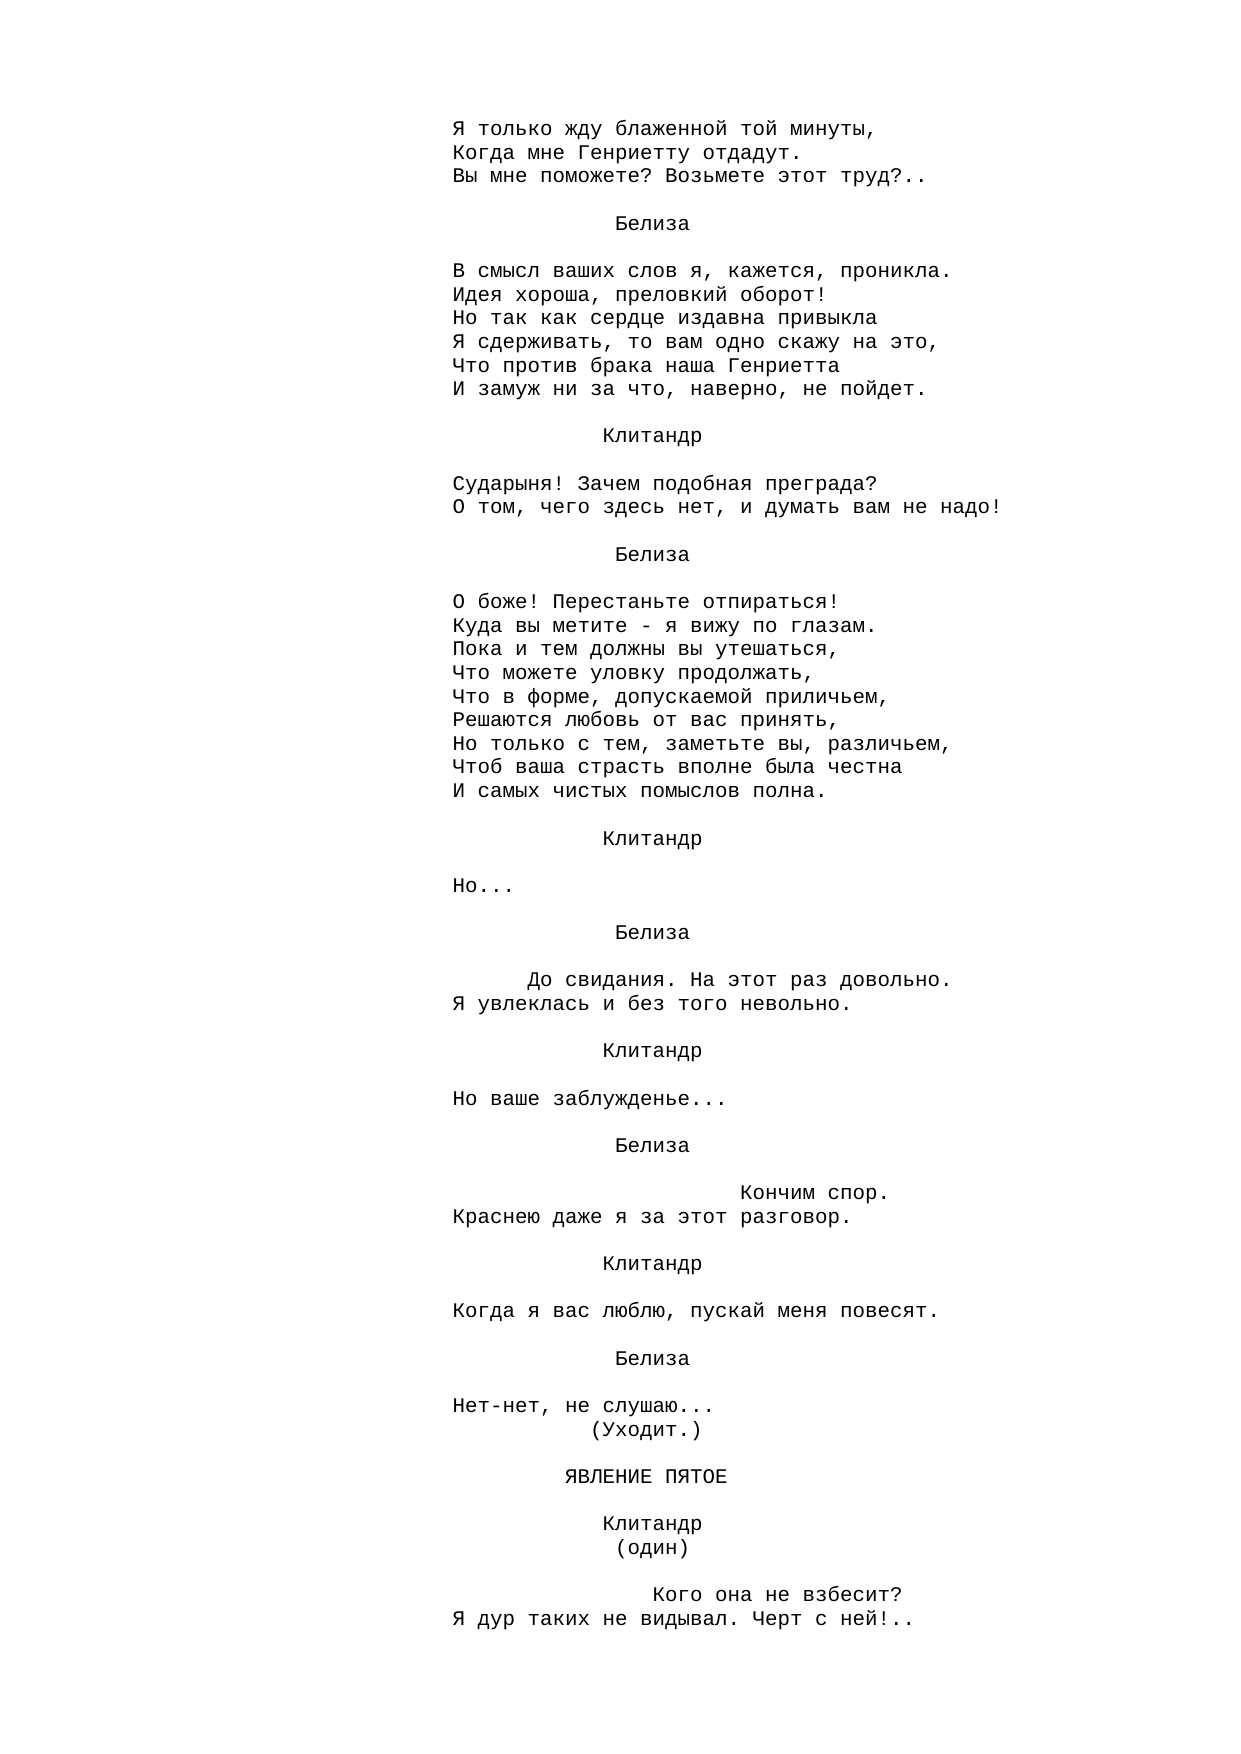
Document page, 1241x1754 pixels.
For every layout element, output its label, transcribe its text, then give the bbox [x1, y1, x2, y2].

text Пока и тем должны вы утешаться, [177, 638, 1152, 662]
text Но только с тем, заметьте вы, различьем, [177, 733, 1152, 757]
text В смысл ваших слов я, кажется, проникла. [177, 260, 1152, 284]
text Я дур таких не видывал. Черт с ней!.. [177, 1608, 1152, 1631]
text Клитандр [177, 827, 1152, 851]
text Чтоб ваша страсть вполне была честна [177, 757, 1152, 780]
text (один) [177, 1537, 1152, 1561]
text Куда вы метите - я вижу по глазам. [177, 615, 1152, 638]
text Я увлеклась и без того невольно. [177, 993, 1152, 1017]
text Кончим спор. [177, 1182, 1152, 1206]
text Клитандр [177, 426, 1152, 449]
text Сударыня! Зачем подобная преграда? [177, 473, 1152, 496]
text Что можете уловку продолжать, [177, 662, 1152, 686]
text Белиза [177, 213, 1152, 236]
text Вы мне поможете? Возьмете этот труд?.. [177, 165, 1152, 189]
text Но... [177, 875, 1152, 898]
text Клитандр [177, 1040, 1152, 1064]
text О том, чего здесь нет, и думать вам не надо! [177, 496, 1152, 520]
text Белиза [177, 1135, 1152, 1158]
text Я сдерживать, то вам одно скажу на это, [177, 331, 1152, 354]
text (Уходит.) [177, 1419, 1152, 1442]
text Краснею даже я за этот разговор. [177, 1206, 1152, 1229]
text Клитандр [177, 1513, 1152, 1537]
text О боже! Перестаньте отпираться! [177, 591, 1152, 615]
text И замуж ни за что, наверно, не пойдет. [177, 378, 1152, 402]
text Белиза [177, 1348, 1152, 1371]
text Что против брака наша Генриетта [177, 354, 1152, 378]
text Но так как сердце издавна привыкла [177, 307, 1152, 331]
text Когда мне Генриетту отдадут. [177, 142, 1152, 165]
text ЯВЛЕНИЕ ПЯТОЕ [177, 1466, 1152, 1489]
text Когда я вас люблю, пускай меня повесят. [177, 1300, 1152, 1324]
text Белиза [177, 922, 1152, 946]
text Белиза [177, 544, 1152, 567]
text Идея хороша, преловкий оборот! [177, 284, 1152, 307]
text Но ваше заблужденье... [177, 1088, 1152, 1111]
text Решаются любовь от вас принять, [177, 709, 1152, 733]
text Я только жду блаженной той минуты, [177, 118, 1152, 142]
text Клитандр [177, 1253, 1152, 1277]
text До свидания. На этот раз довольно. [177, 969, 1152, 993]
text Что в форме, допускаемой приличьем, [177, 686, 1152, 709]
text Нет-нет, не слушаю... [177, 1395, 1152, 1419]
text И самых чистых помыслов полна. [177, 780, 1152, 804]
text Кого она не взбесит? [177, 1584, 1152, 1608]
